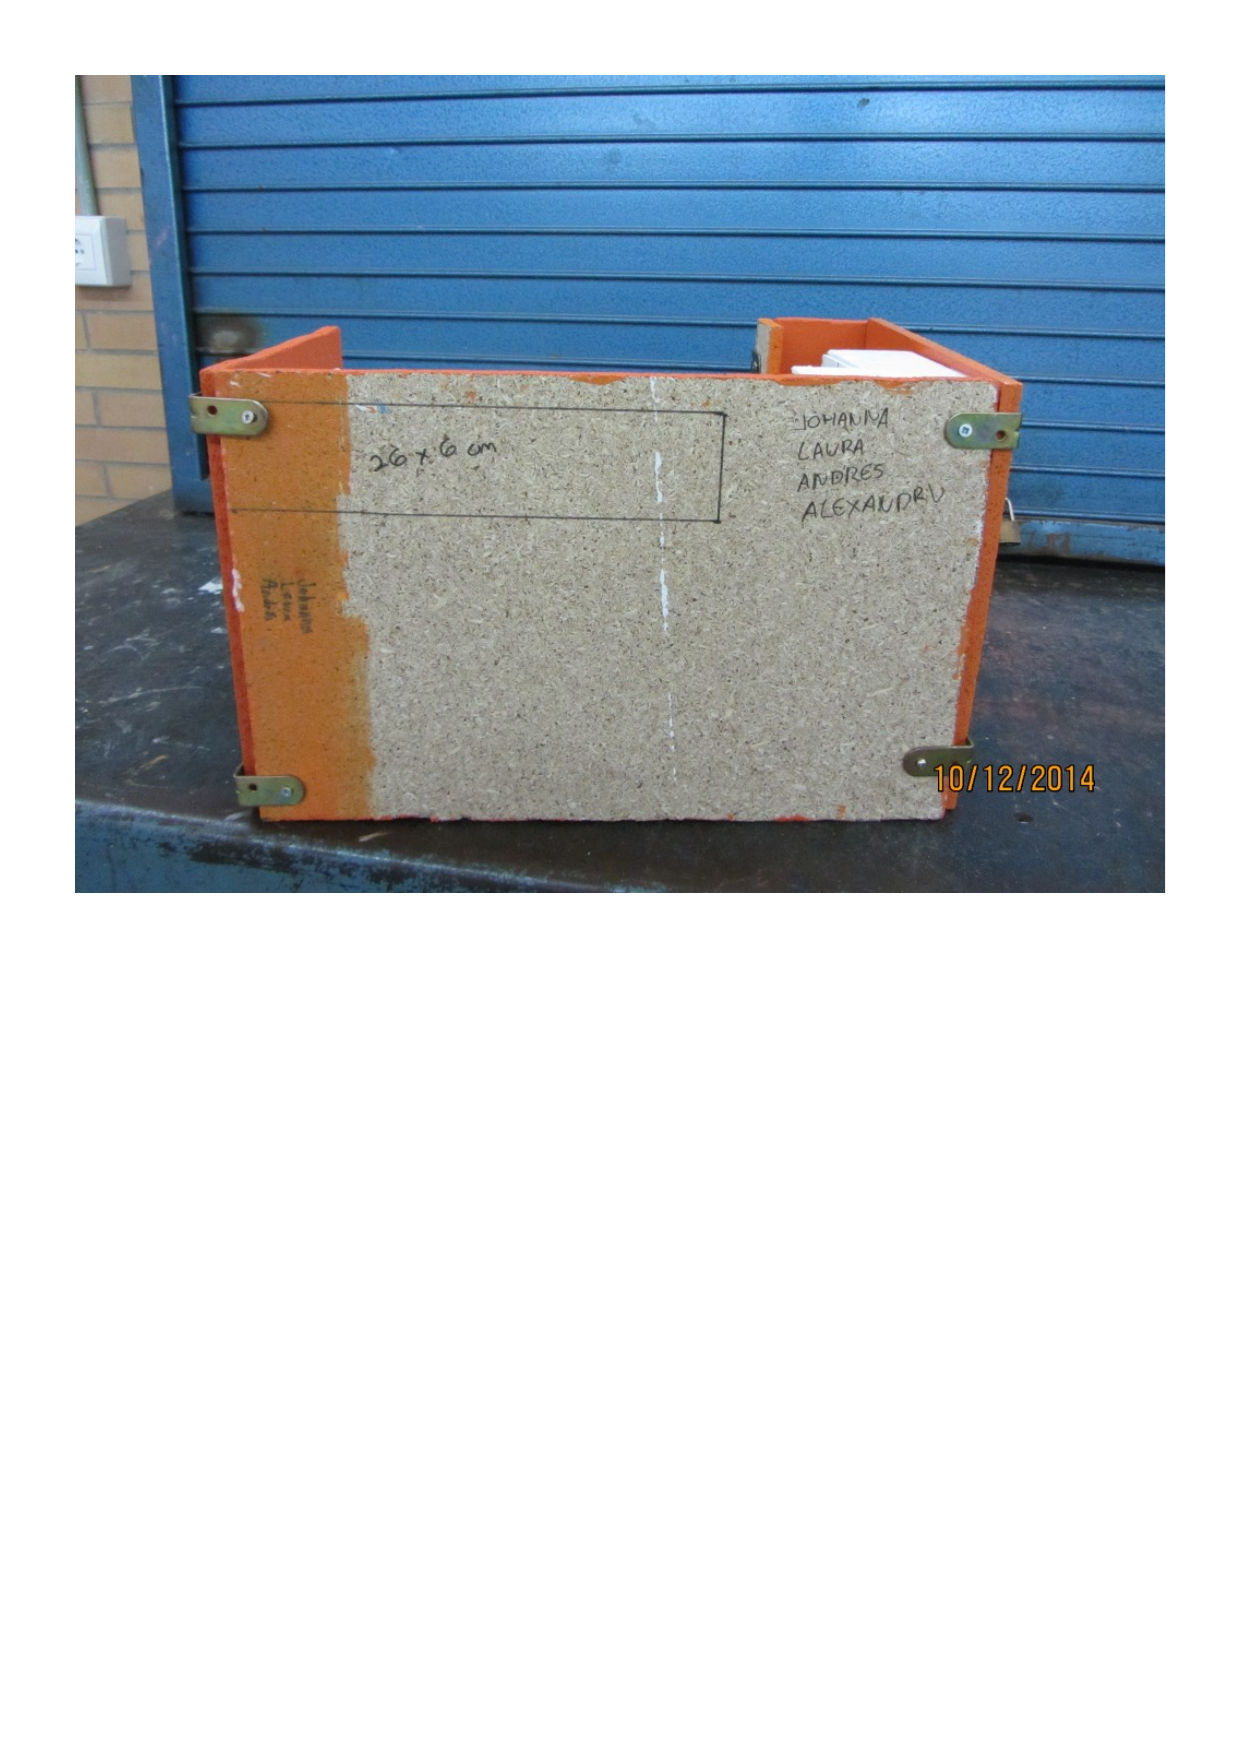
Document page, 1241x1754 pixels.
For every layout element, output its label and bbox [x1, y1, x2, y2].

picture [75, 75, 1166, 893]
